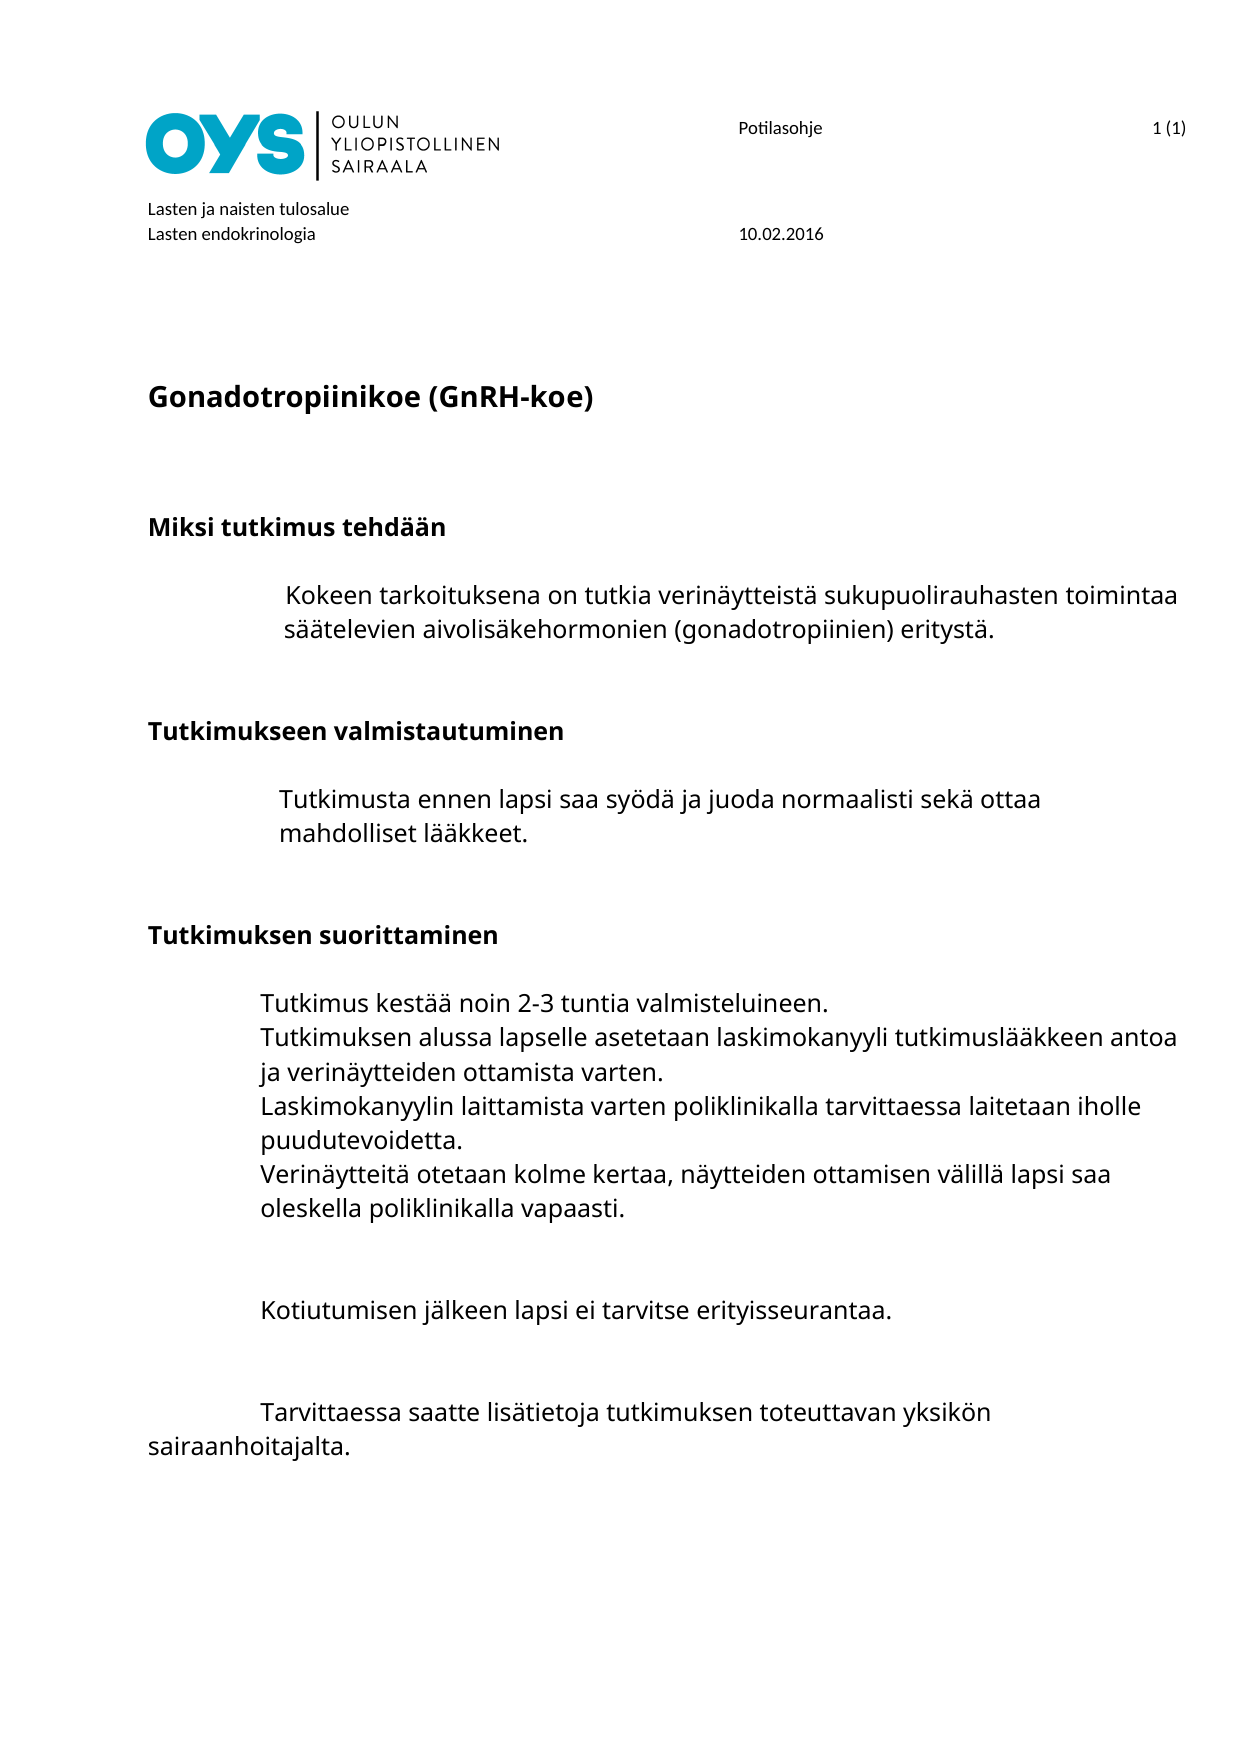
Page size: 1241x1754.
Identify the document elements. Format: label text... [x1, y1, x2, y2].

picture [141, 108, 503, 181]
text Miksi tutkimus tehdään [148, 509, 1181, 543]
text Tutkimukseen valmistautuminen [148, 713, 1181, 748]
text Tutkimuksen suorittaminen [148, 918, 1181, 952]
text Tutkimusta ennen lapsi saa syödä ja juoda normaalisti sekä ottaa mahdolliset lääkkeet. [279, 782, 1181, 850]
text Tutkimus kestää noin 2-3 tuntia valmisteluineen. [260, 986, 1181, 1020]
text Tutkimuksen alussa lapselle asetetaan laskimokanyyli tutkimuslääkkeen antoa ja verinäytteiden ottamista varten. [260, 1020, 1181, 1088]
text Tarvittaessa saatte lisätietoja tutkimuksen toteuttavan yksikön sairaanhoitajalta. [148, 1395, 1181, 1463]
subtitle Gonadotropiinikoe (GnRH-koe) [148, 376, 1181, 416]
text Kokeen tarkoituksena on tutkia verinäytteistä sukupuolirauhasten toimintaa säätelevien aivolisäkehormonien (gonadotropiinien) eritystä. [283, 577, 1181, 645]
text Kotiutumisen jälkeen lapsi ei tarvitse erityisseurantaa. [148, 1293, 1181, 1327]
text Verinäytteitä otetaan kolme kertaa, näytteiden ottamisen välillä lapsi saa oleskella poliklinikalla vapaasti. [260, 1156, 1181, 1224]
text Laskimokanyylin laittamista varten poliklinikalla tarvittaessa laitetaan iholle puudutevoidetta. [260, 1088, 1181, 1156]
